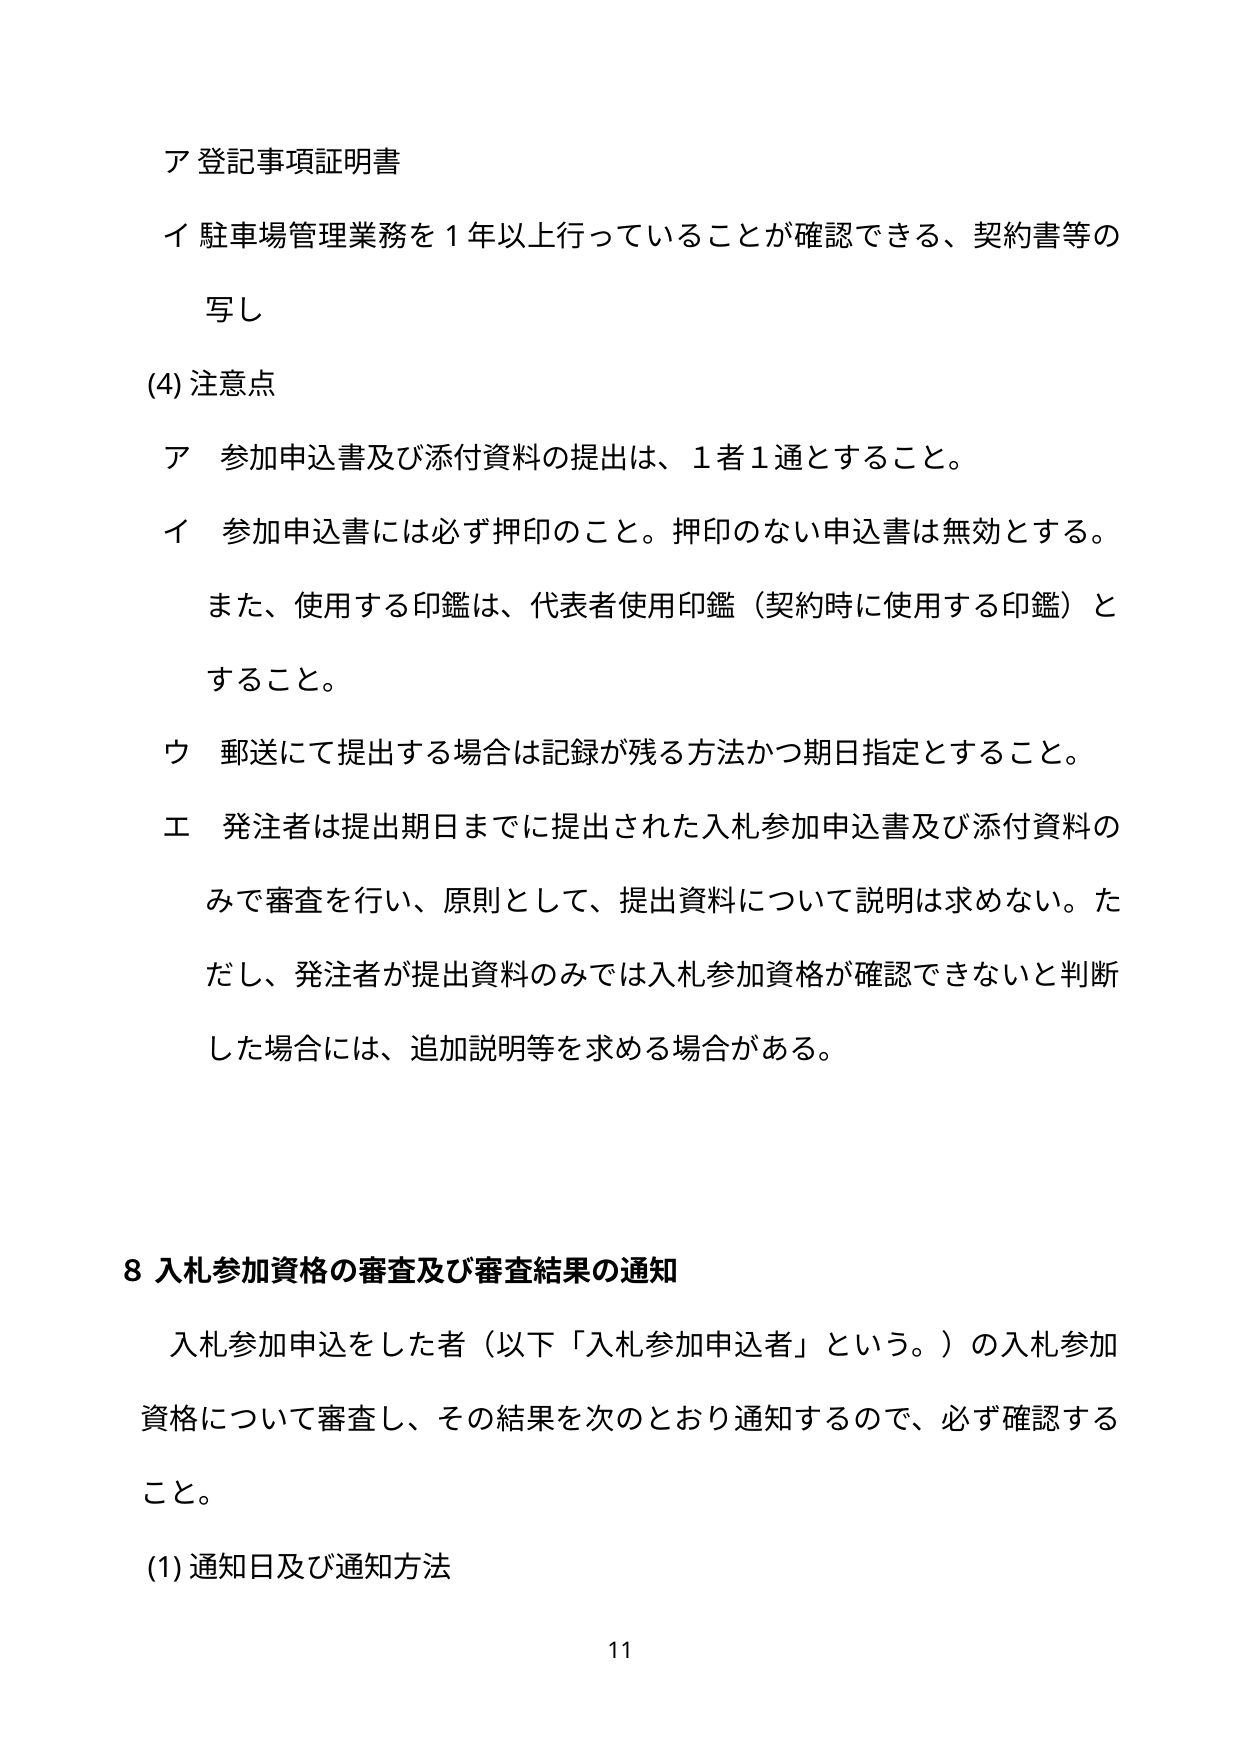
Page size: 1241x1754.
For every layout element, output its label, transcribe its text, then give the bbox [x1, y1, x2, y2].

text ウ 郵送にて提出する場合は記録が残る方法かつ期日指定とすること。 [162, 714, 1122, 788]
text (4) 注意点 [118, 344, 1122, 418]
text ８ 入札参加資格の審査及び審査結果の通知 [118, 1232, 1122, 1306]
text イ 参加申込書には必ず押印のこと。押印のない申込書は無効とする。また、使用する印鑑は、代表者使用印鑑（契約時に使用する印鑑）とすること。 [162, 492, 1122, 714]
text エ 発注者は提出期日までに提出された入札参加申込書及び添付資料のみで審査を行い、原則として、提出資料について説明は求めない。ただし、発注者が提出資料のみでは入札参加資格が確認できないと判断した場合には、追加説明等を求める場合がある。 [162, 788, 1122, 1084]
text ア 参加申込書及び添付資料の提出は、１者１通とすること。 [162, 418, 1122, 492]
text (1) 通知日及び通知方法 [118, 1528, 1122, 1602]
text 入札参加申込をした者（以下「入札参加申込者」という。）の入札参加資格について審査し、その結果を次のとおり通知するので、必ず確認すること。 [140, 1306, 1122, 1528]
text イ 駐車場管理業務を1年以上行っていることが確認できる、契約書等の写し [162, 197, 1122, 344]
text ア 登記事項証明書 [162, 123, 1122, 197]
